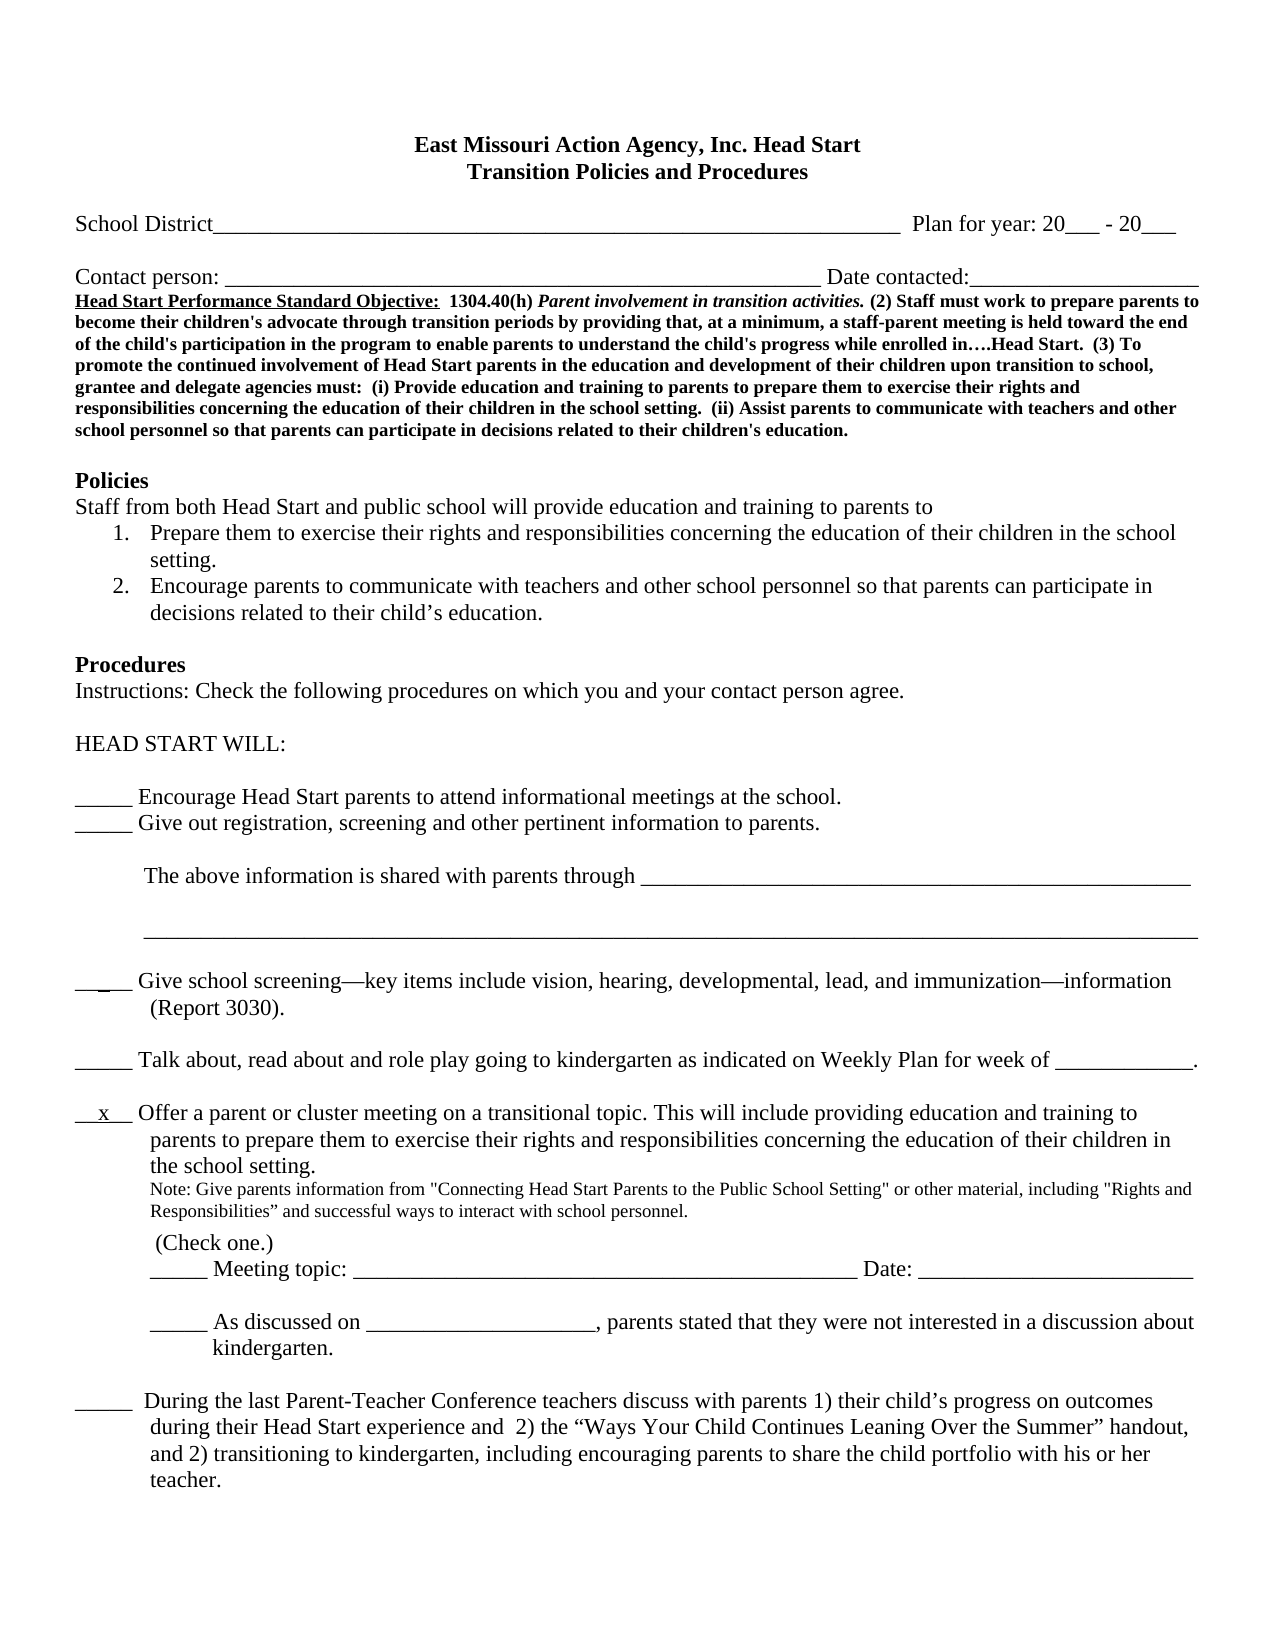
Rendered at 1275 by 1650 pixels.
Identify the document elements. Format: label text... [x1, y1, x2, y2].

text The above information is shared with parents through ________________________________________________ [75, 862, 1200, 888]
text Head Start Performance Standard Objective: 1304.40(h) Parent involvement in transition activities. (2) Staff must work to prepare parents to become their children's advocate through transition periods by providing that, at a minimum, a staff-parent meeting is held toward the end of the child's participation in the program to enable parents to understand the child's progress while enrolled in….Head Start. (3) To promote the continued involvement of Head Start parents in the education and development of their children upon transition to school, grantee and delegate agencies must: (i) Provide education and training to parents to prepare them to exercise their rights and responsibilities concerning the education of their children in the school setting. (ii) Assist parents to communicate with teachers and other school personnel so that parents can participate in decisions related to their children's education. [75, 289, 1200, 440]
text _____ Talk about, read about and role play going to kindergarten as indicated on Weekly Plan for week of ____________. [75, 1047, 1200, 1073]
text Transition Policies and Procedures [75, 158, 1200, 184]
list Encourage parents to communicate with teachers and other school personnel so that parents can participate in decisions related to their child’s education. [112, 572, 1200, 625]
text (Check one.) [75, 1229, 1200, 1255]
text Note: Give parents information from "Connecting Head Start Parents to the Public School Setting" or other material, including "Rights and Responsibilities” and successful ways to interact with school personnel. [75, 1178, 1200, 1221]
text _____ Encourage Head Start parents to attend informational meetings at the school. [75, 783, 1200, 809]
text _____ Give school screening—key items include vision, hearing, developmental, lead, and immunization—information (Report 3030). [75, 967, 1200, 1020]
text Instructions: Check the following procedures on which you and your contact person agree. [75, 678, 1200, 704]
text East Missouri Action Agency, Inc. Head Start [75, 131, 1200, 158]
text Contact person: ____________________________________________________ Date contacted:____________________ [75, 263, 1200, 289]
text School District____________________________________________________________ Plan for year: 20___ - 20___ [75, 210, 1200, 237]
text ____________________________________________________________________________________________ [75, 915, 1200, 941]
text __x__ Offer a parent or cluster meeting on a transitional topic. This will include providing education and training to parents to prepare them to exercise their rights and responsibilities concerning the education of their children in the school setting. [75, 1099, 1200, 1178]
text HEAD START WILL: [75, 730, 1200, 757]
text Policies [75, 467, 1200, 493]
list Prepare them to exercise their rights and responsibilities concerning the education of their children in the school setting. [112, 519, 1200, 572]
text Staff from both Head Start and public school will provide education and training to parents to [75, 493, 1200, 519]
text Procedures [75, 651, 1200, 678]
text _____ Meeting topic: ____________________________________________ Date: ________________________ [75, 1255, 1200, 1281]
text _____ As discussed on ____________________, parents stated that they were not interested in a discussion about [75, 1308, 1200, 1334]
text _____ Give out registration, screening and other pertinent information to parents. [75, 809, 1200, 836]
text kindergarten. [75, 1334, 1200, 1361]
text _____ During the last Parent-Teacher Conference teachers discuss with parents 1) their child’s progress on outcomes during their Head Start experience and 2) the “Ways Your Child Continues Leaning Over the Summer” handout, and 2) transitioning to kindergarten, including encouraging parents to share the child portfolio with his or her teacher. [75, 1387, 1200, 1492]
